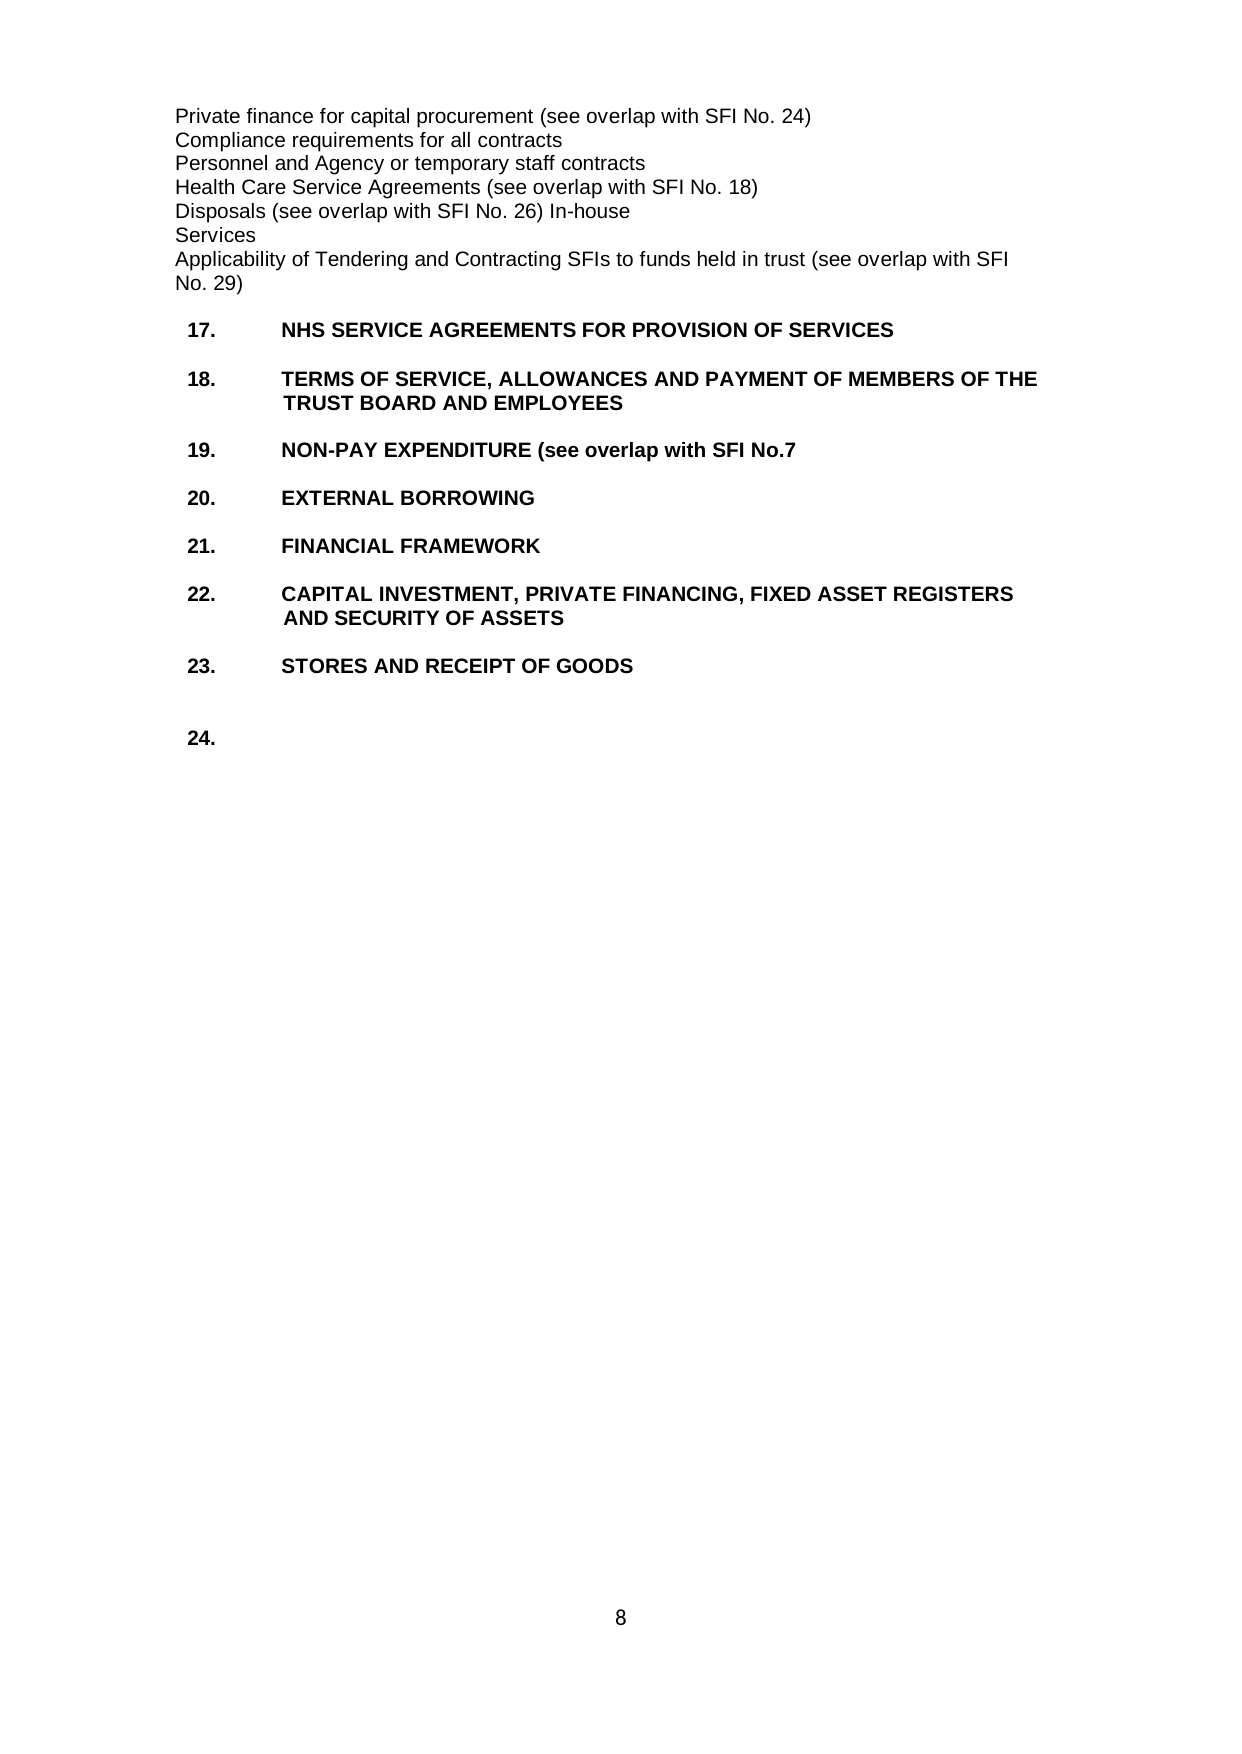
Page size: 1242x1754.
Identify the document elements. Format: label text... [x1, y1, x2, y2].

text 17. NHS SERVICE AGREEMENTS FOR PROVISION OF SERVICES [187, 318, 1069, 342]
text 18. TERMS OF SERVICE, ALLOWANCES AND PAYMENT OF MEMBERS OF THE TRUST BOARD AND EMPLOYEES [187, 366, 1044, 414]
text 24. [187, 725, 1074, 749]
text 23. STORES AND RECEIPT OF GOODS [187, 654, 1069, 677]
text Private finance for capital procurement (see overlap with SFI No. 24) Compliance requirements for all contracts [175, 104, 923, 152]
text 21. FINANCIAL FRAMEWORK [187, 534, 1069, 558]
text 22. CAPITAL INVESTMENT, PRIVATE FINANCING, FIXED ASSET REGISTERS AND SECURITY OF ASSETS [187, 582, 1018, 630]
text Health Care Service Agreements (see overlap with SFI No. 18) [175, 176, 1069, 199]
text 19. NON-PAY EXPENDITURE (see overlap with SFI No.7 [187, 438, 1069, 462]
text Personnel and Agency or temporary staff contracts [175, 152, 1069, 176]
text 20. EXTERNAL BORROWING [187, 486, 1069, 510]
text Disposals (see overlap with SFI No. 26) In-house Services [175, 199, 656, 247]
text Applicability of Tendering and Contracting SFIs to funds held in trust (see overlap with SFI No. 29) [175, 247, 1038, 295]
